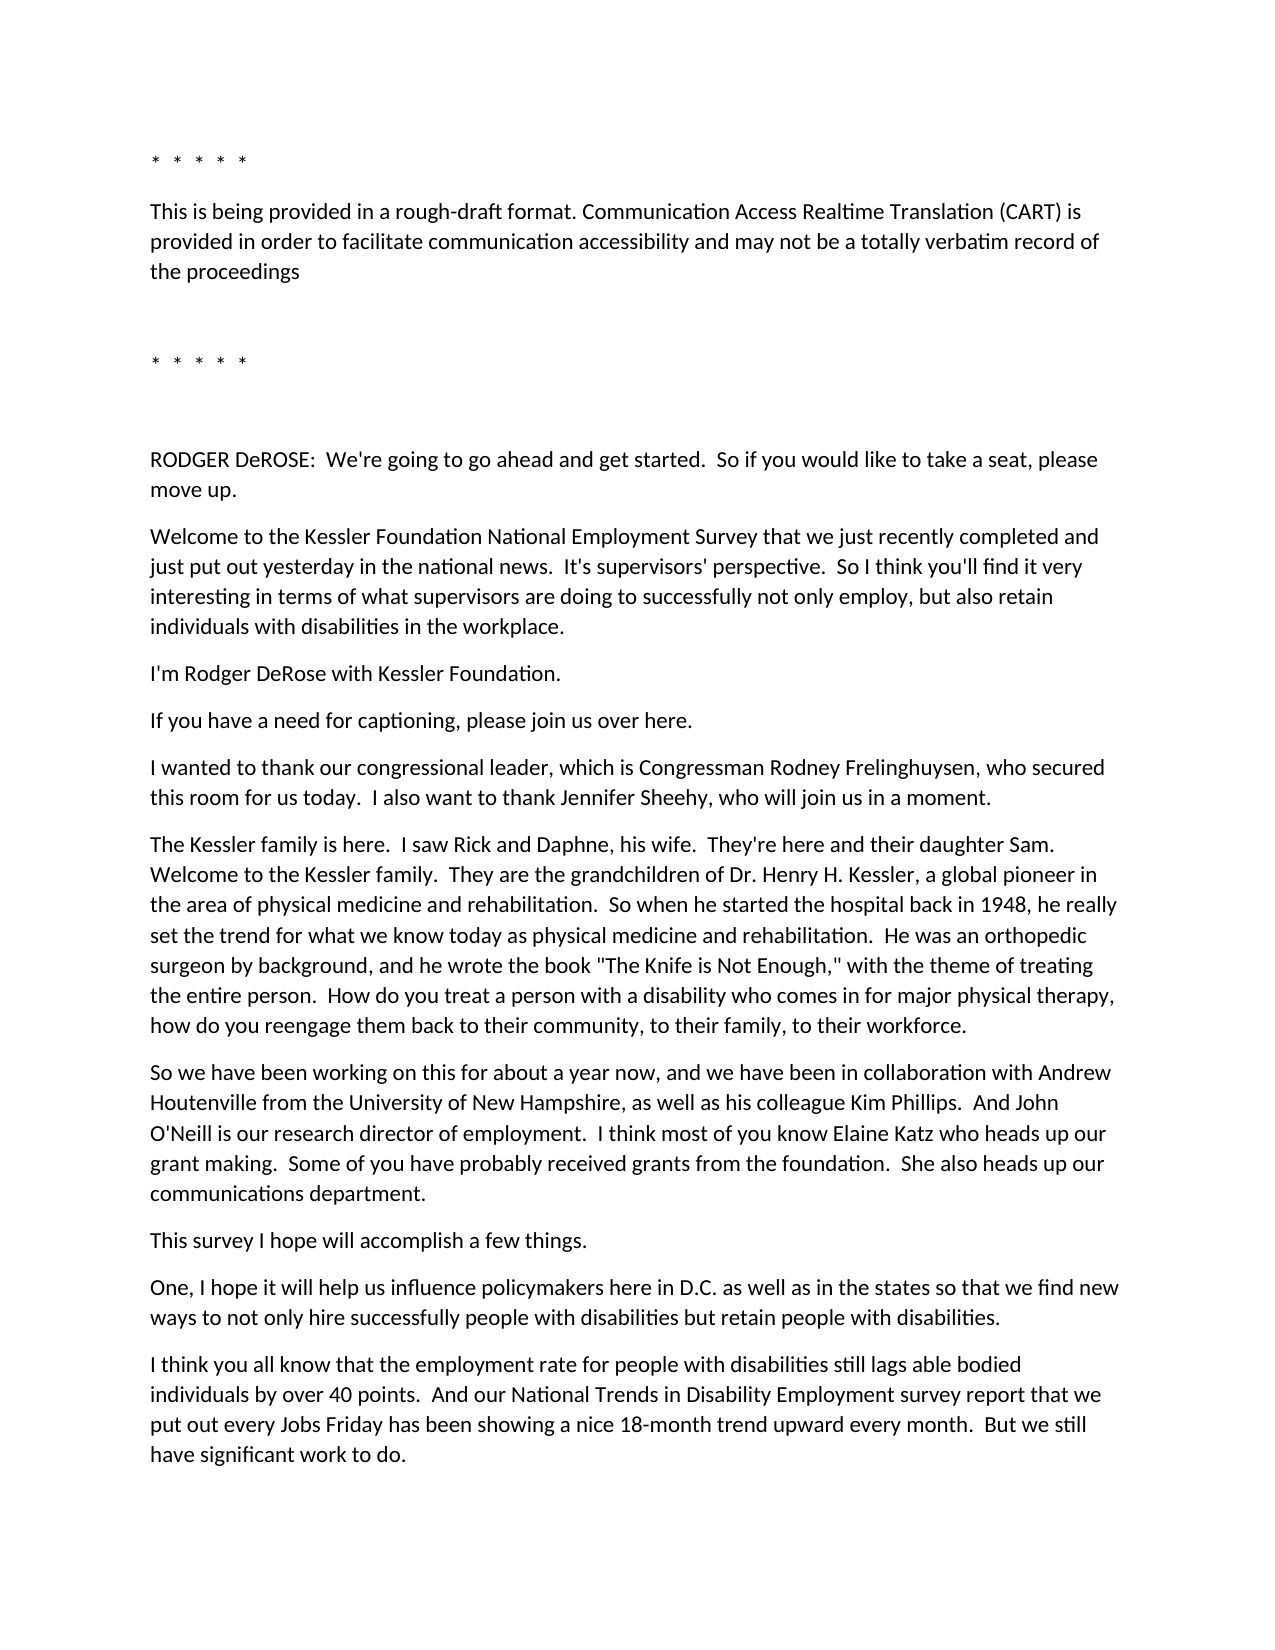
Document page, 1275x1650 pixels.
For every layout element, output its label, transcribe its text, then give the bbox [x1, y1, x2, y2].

text So we have been working on this for about a year now, and we have been in collaboration with Andrew Houtenville from the University of New Hampshire, as well as his colleague Kim Phillips. And John O'Neill is our research director of employment. I think most of you know Elaine Katz who heads up our grant making. Some of you have probably received grants from the foundation. She also heads up our communications department. [150, 1058, 1125, 1207]
text This is being provided in a rough-draft format. Communication Access Realtime Translation (CART) is provided in order to facilitate communication accessibility and may not be a totally verbatim record of the proceedings [150, 197, 1125, 285]
text One, I hope it will help us influence policymakers here in D.C. as well as in the states so that we find new ways to not only hire successfully people with disabilities but retain people with disabilities. [150, 1273, 1125, 1331]
text RODGER DeROSE: We're going to go ahead and get started. So if you would like to take a seat, please move up. [150, 445, 1125, 503]
text * * * * * [150, 150, 1125, 178]
text I wanted to thank our congressional leader, which is Congressman Rodney Frelinghuysen, who secured this room for us today. I also want to thank Jennifer Sheehy, who will join us in a moment. [150, 753, 1125, 811]
text * * * * * [150, 351, 1125, 379]
text I think you all know that the employment rate for people with disabilities still lags able bodied individuals by over 40 points. And our National Trends in Disability Employment survey report that we put out every Jobs Friday has been showing a nice 18-month trend upward every month. But we still have significant work to do. [150, 1350, 1125, 1469]
text This survey I hope will accomplish a few things. [150, 1226, 1125, 1254]
text The Kessler family is here. I saw Rick and Daphne, his wife. They're here and their daughter Sam. Welcome to the Kessler family. They are the grandchildren of Dr. Henry H. Kessler, a global pioneer in the area of physical medicine and rehabilitation. So when he started the hospital back in 1948, he really set the trend for what we know today as physical medicine and rehabilitation. He was an orthopedic surgeon by background, and he wrote the book "The Knife is Not Enough," with the theme of treating the entire person. How do you treat a person with a disability who comes in for major physical therapy, how do you reengage them back to their community, to their family, to their workforce. [150, 830, 1125, 1039]
text Welcome to the Kessler Foundation National Employment Survey that we just recently completed and just put out yesterday in the national news. It's supervisors' perspective. So I think you'll find it very interesting in terms of what supervisors are doing to successfully not only employ, but also retain individuals with disabilities in the workplace. [150, 522, 1125, 641]
text I'm Rodger DeRose with Kessler Foundation. [150, 659, 1125, 687]
text If you have a need for captioning, please join us over here. [150, 706, 1125, 734]
